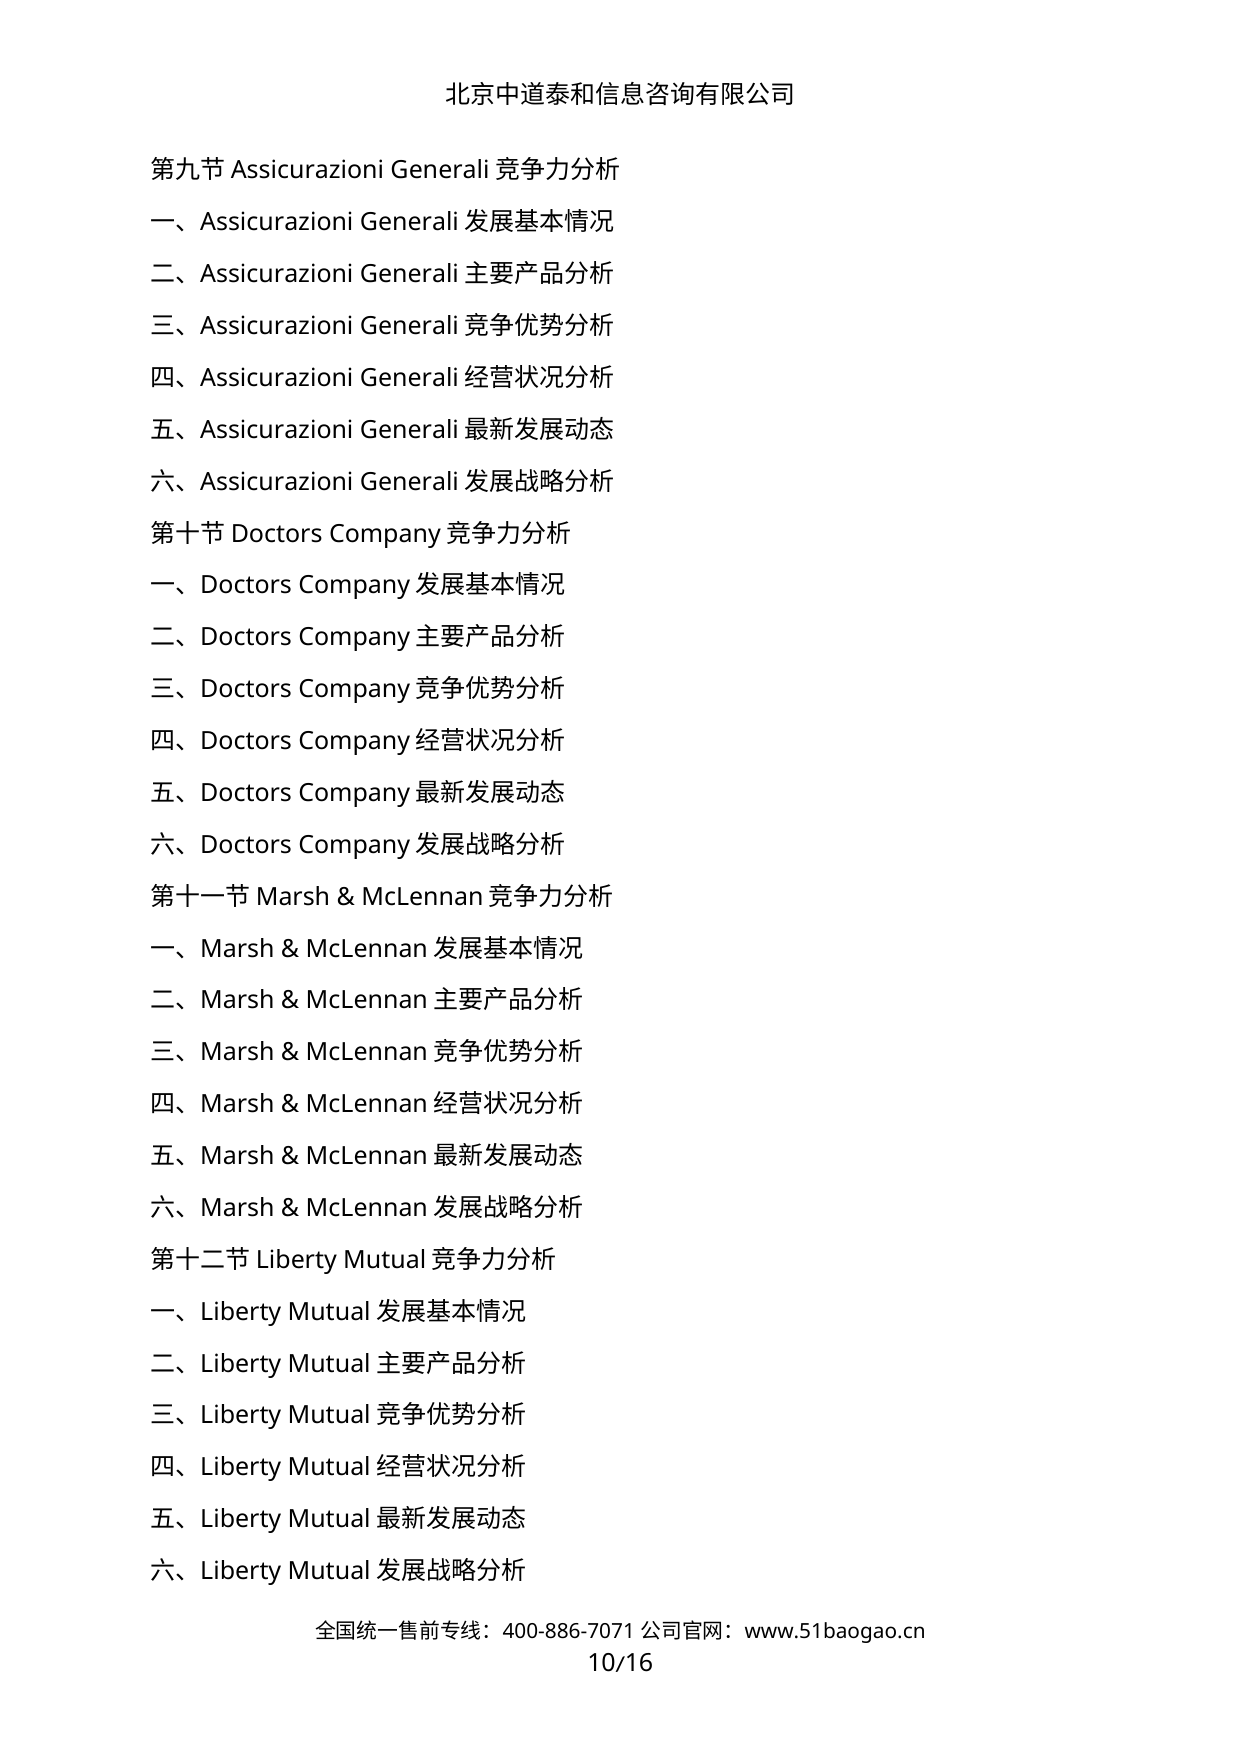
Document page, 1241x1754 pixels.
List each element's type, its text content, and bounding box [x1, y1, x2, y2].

text 五、Marsh & McLennan最新发展动态 [150, 1136, 1090, 1172]
text 第十节 Doctors Company竞争力分析 [150, 513, 1090, 549]
text 三、Liberty Mutual竞争优势分析 [150, 1395, 1090, 1431]
text 一、Marsh & McLennan发展基本情况 [150, 928, 1090, 964]
text 第十一节 Marsh & McLennan竞争力分析 [150, 876, 1090, 912]
text 二、Assicurazioni Generali主要产品分析 [150, 254, 1090, 290]
text 六、Liberty Mutual发展战略分析 [150, 1551, 1090, 1587]
text 六、Doctors Company发展战略分析 [150, 824, 1090, 861]
text 五、Doctors Company最新发展动态 [150, 772, 1090, 809]
text 五、Liberty Mutual最新发展动态 [150, 1499, 1090, 1535]
text 四、Assicurazioni Generali经营状况分析 [150, 357, 1090, 394]
text 五、Assicurazioni Generali最新发展动态 [150, 409, 1090, 446]
text 二、Doctors Company主要产品分析 [150, 617, 1090, 653]
text 一、Liberty Mutual发展基本情况 [150, 1291, 1090, 1327]
text 三、Marsh & McLennan竞争优势分析 [150, 1032, 1090, 1068]
text 四、Marsh & McLennan经营状况分析 [150, 1084, 1090, 1120]
text 四、Liberty Mutual经营状况分析 [150, 1447, 1090, 1483]
text 第九节 Assicurazioni Generali竞争力分析 [150, 150, 1090, 186]
text 六、Assicurazioni Generali发展战略分析 [150, 461, 1090, 497]
text 四、Doctors Company经营状况分析 [150, 721, 1090, 757]
text 三、Doctors Company竞争优势分析 [150, 669, 1090, 705]
text 一、Assicurazioni Generali发展基本情况 [150, 202, 1090, 238]
text 六、Marsh & McLennan发展战略分析 [150, 1187, 1090, 1224]
text 二、Marsh & McLennan主要产品分析 [150, 980, 1090, 1016]
text 第十二节 Liberty Mutual竞争力分析 [150, 1239, 1090, 1276]
text 一、Doctors Company发展基本情况 [150, 565, 1090, 601]
text 三、Assicurazioni Generali竞争优势分析 [150, 306, 1090, 342]
text 二、Liberty Mutual主要产品分析 [150, 1343, 1090, 1379]
